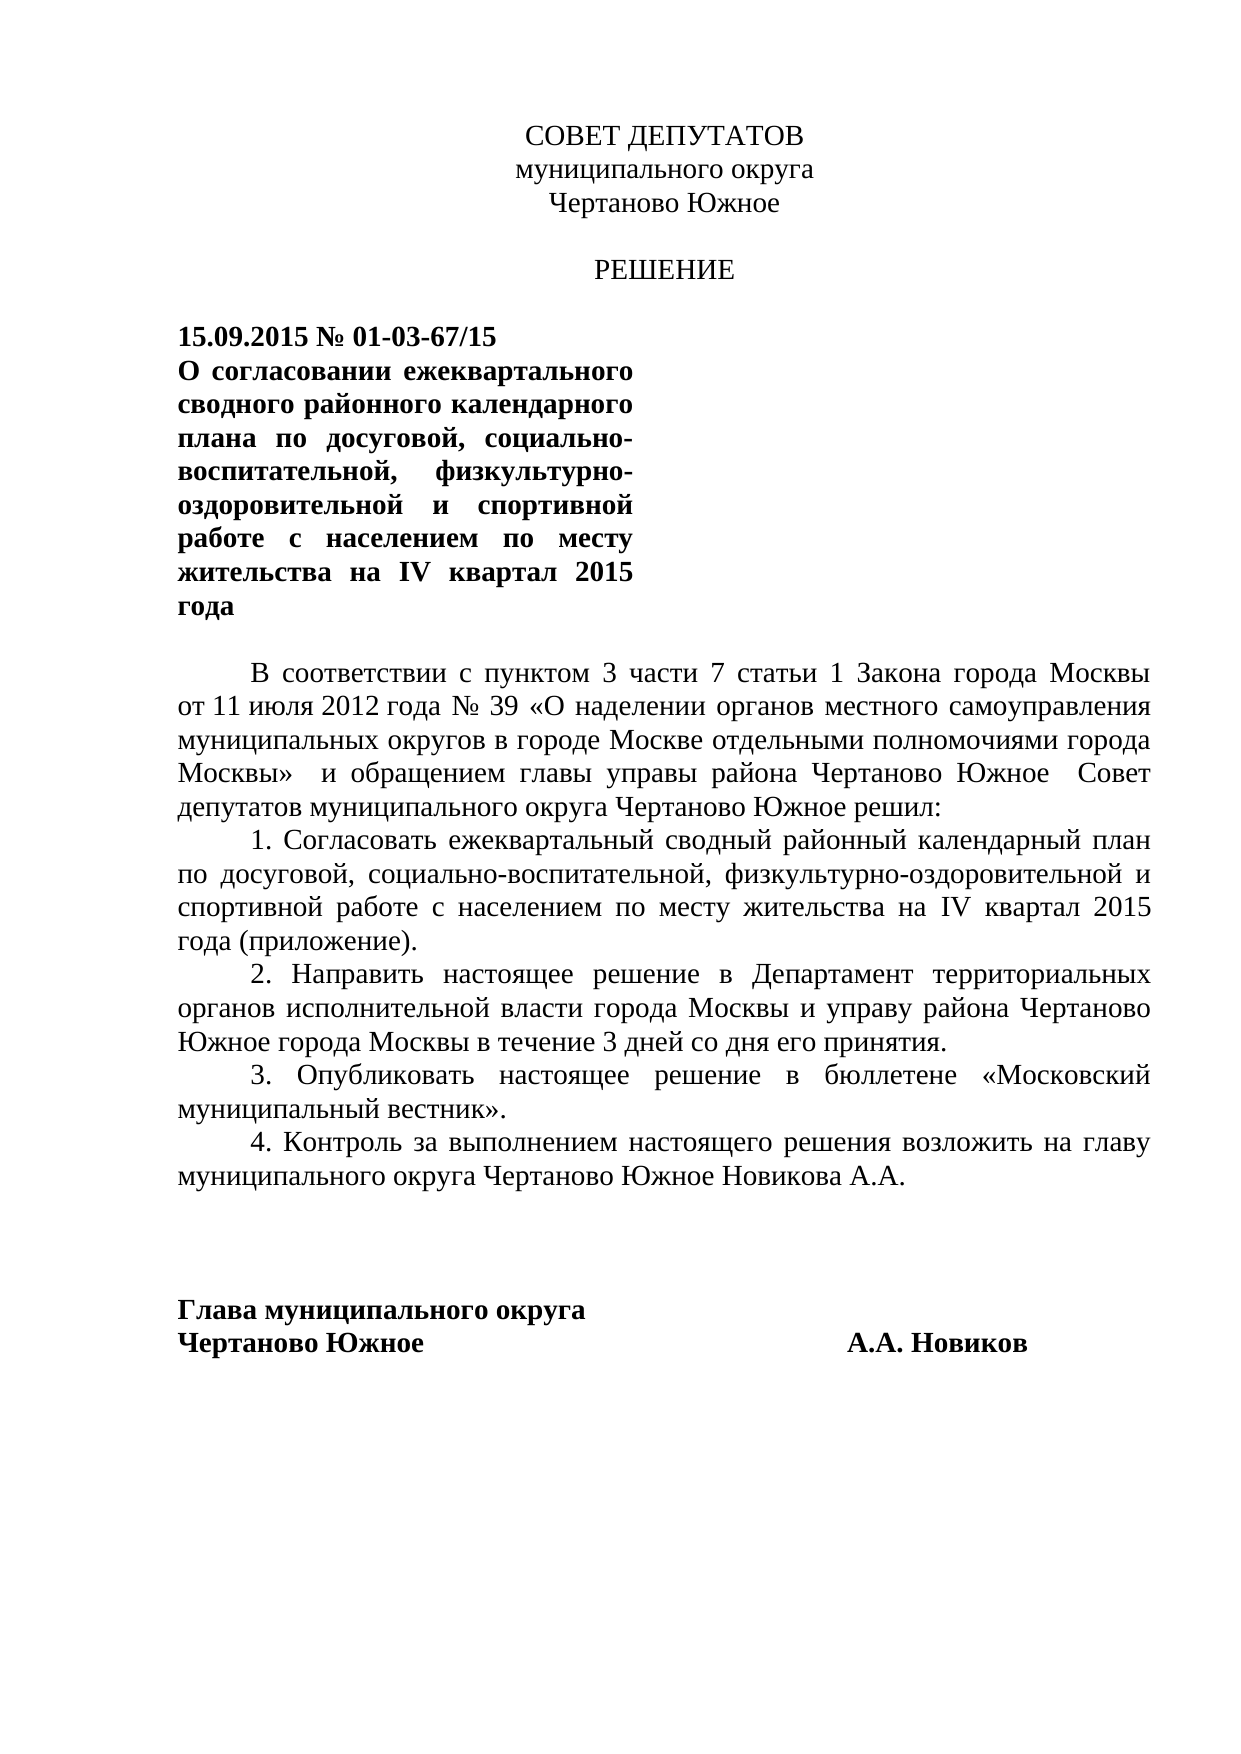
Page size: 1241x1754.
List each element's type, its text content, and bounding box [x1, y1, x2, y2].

text Чертаново Южное [177, 185, 1152, 219]
text РЕШЕНИЕ [177, 252, 1152, 286]
text В соответствии с пунктом 3 части 7 статьи 1 Закона города Москвы от 11 июля 2012 года № 39 «О наделении органов местного самоуправления муниципальных округов в городе Москве отдельными полномочиями города Москвы» и обращением главы управы района Чертаново Южное Совет депутатов муниципального округа Чертаново Южное решил: [177, 655, 1152, 822]
text 15.09.2015 № 01-03-67/15 [177, 319, 633, 353]
text 1. Согласовать ежеквартальный сводный районный календарный план по досуговой, социально-воспитательной, физкультурно-оздоровительной и спортивной работе с населением по месту жительства на IV квартал 2015 года (приложение). [177, 822, 1152, 957]
text 3. Опубликовать настоящее решение в бюллетене «Московский муниципальный вестник». [177, 1057, 1152, 1124]
text О согласовании ежеквартального сводного районного календарного плана по досуговой, социально-воспитательной, физкультурно-оздоровительной и спортивной работе с населением по месту жительства на IV квартал 2015 года [177, 353, 633, 621]
text 2. Направить настоящее решение в Департамент территориальных органов исполнительной власти города Москвы и управу района Чертаново Южное города Москвы в течение 3 дней со дня его принятия. [177, 957, 1152, 1057]
text Чертаново Южное А.А. Новиков [177, 1326, 1152, 1359]
text Глава муниципального округа [177, 1292, 1152, 1326]
text СОВЕТ ДЕПУТАТОВ [177, 118, 1152, 152]
text 4. Контроль за выполнением настоящего решения возложить на главу муниципального округа Чертаново Южное Новикова А.А. [177, 1124, 1152, 1191]
text муниципального округа [177, 152, 1152, 185]
